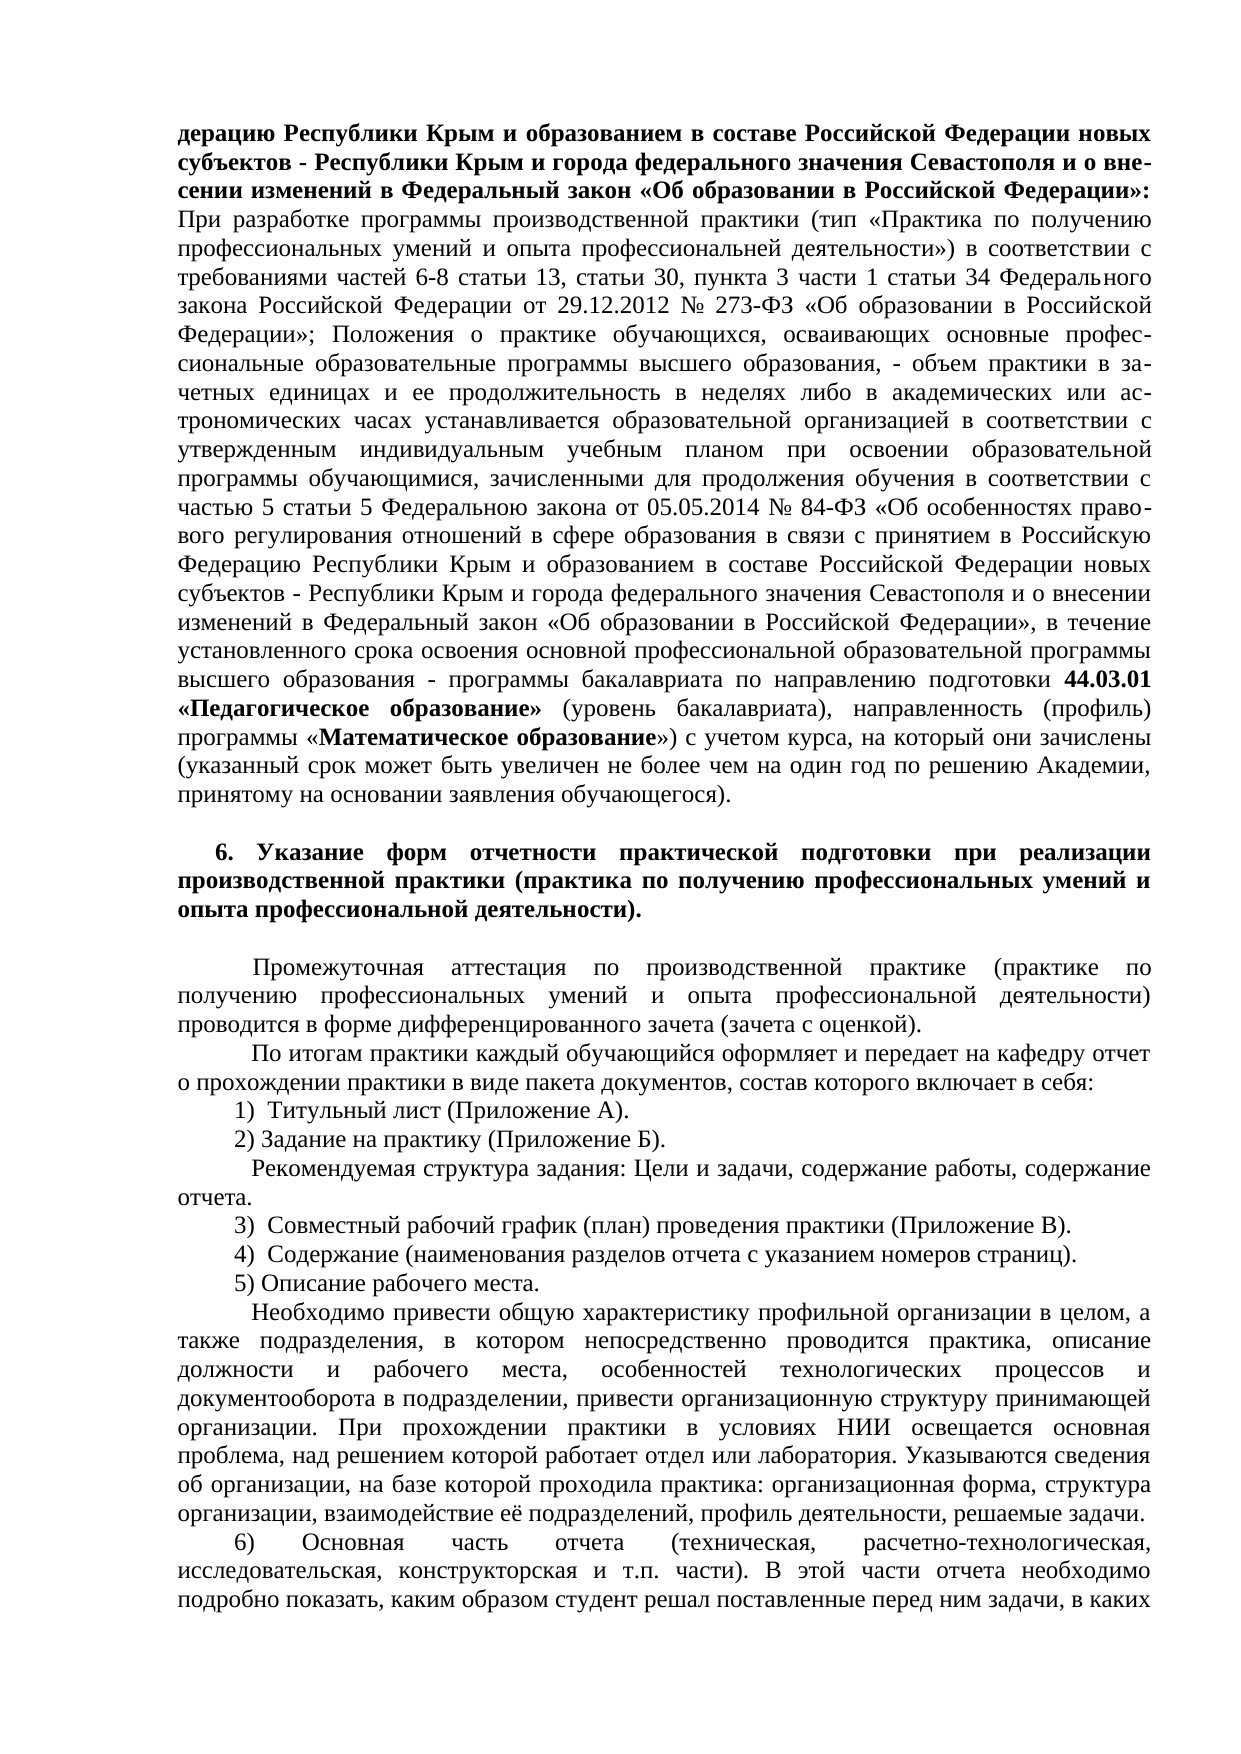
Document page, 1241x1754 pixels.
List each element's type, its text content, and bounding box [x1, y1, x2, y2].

text По итогам практики каждый обучающийся оформляет и передает на кафедру отчет о прохождении практики в виде пакета документов, состав которого включает в себя: [177, 1038, 1152, 1096]
text Необходимо привести общую характеристику профильной организации в целом, а также подразделения, в котором непосредственно проводится практика, описание должности и рабочего места, особенностей технологических процессов и документооборота в подразделении, привести организационную структуру принимающей организации. При прохождении практики в условиях НИИ освещается основная проблема, над решением которой работает отдел или лаборатория. Указываются сведения об организации, на базе которой проходила практика: организационная форма, структура организации, взаимодействие её подразделений, профиль деятельности, решаемые задачи. [177, 1297, 1152, 1527]
text 1) Титульный лист (Приложение А). [177, 1096, 1152, 1124]
text 4) Содержание (наименования разделов отчета с указанием номеров страниц). [177, 1239, 1152, 1268]
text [177, 118, 1152, 808]
text 2) Задание на практику (Приложение Б). [177, 1124, 1152, 1153]
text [177, 1527, 1152, 1613]
text 5) Описание рабочего места. [177, 1268, 1152, 1297]
text 3) Совместный рабочий график (план) проведения практики (Приложение В). [177, 1211, 1152, 1239]
text Промежуточная аттестация по производственной практике (практике по получению профессиональных умений и опыта профессиональной деятельности) проводится в форме дифференцированного зачета (зачета с оценкой). [177, 952, 1152, 1038]
text 6. Указание форм отчетности практической подготовки при реализации производственной практики (практика по получению профессиональных умений и опыта профессиональной деятельности). [177, 837, 1152, 923]
text Рекомендуемая структура задания: Цели и задачи, содержание работы, содержание отчета. [177, 1153, 1152, 1211]
